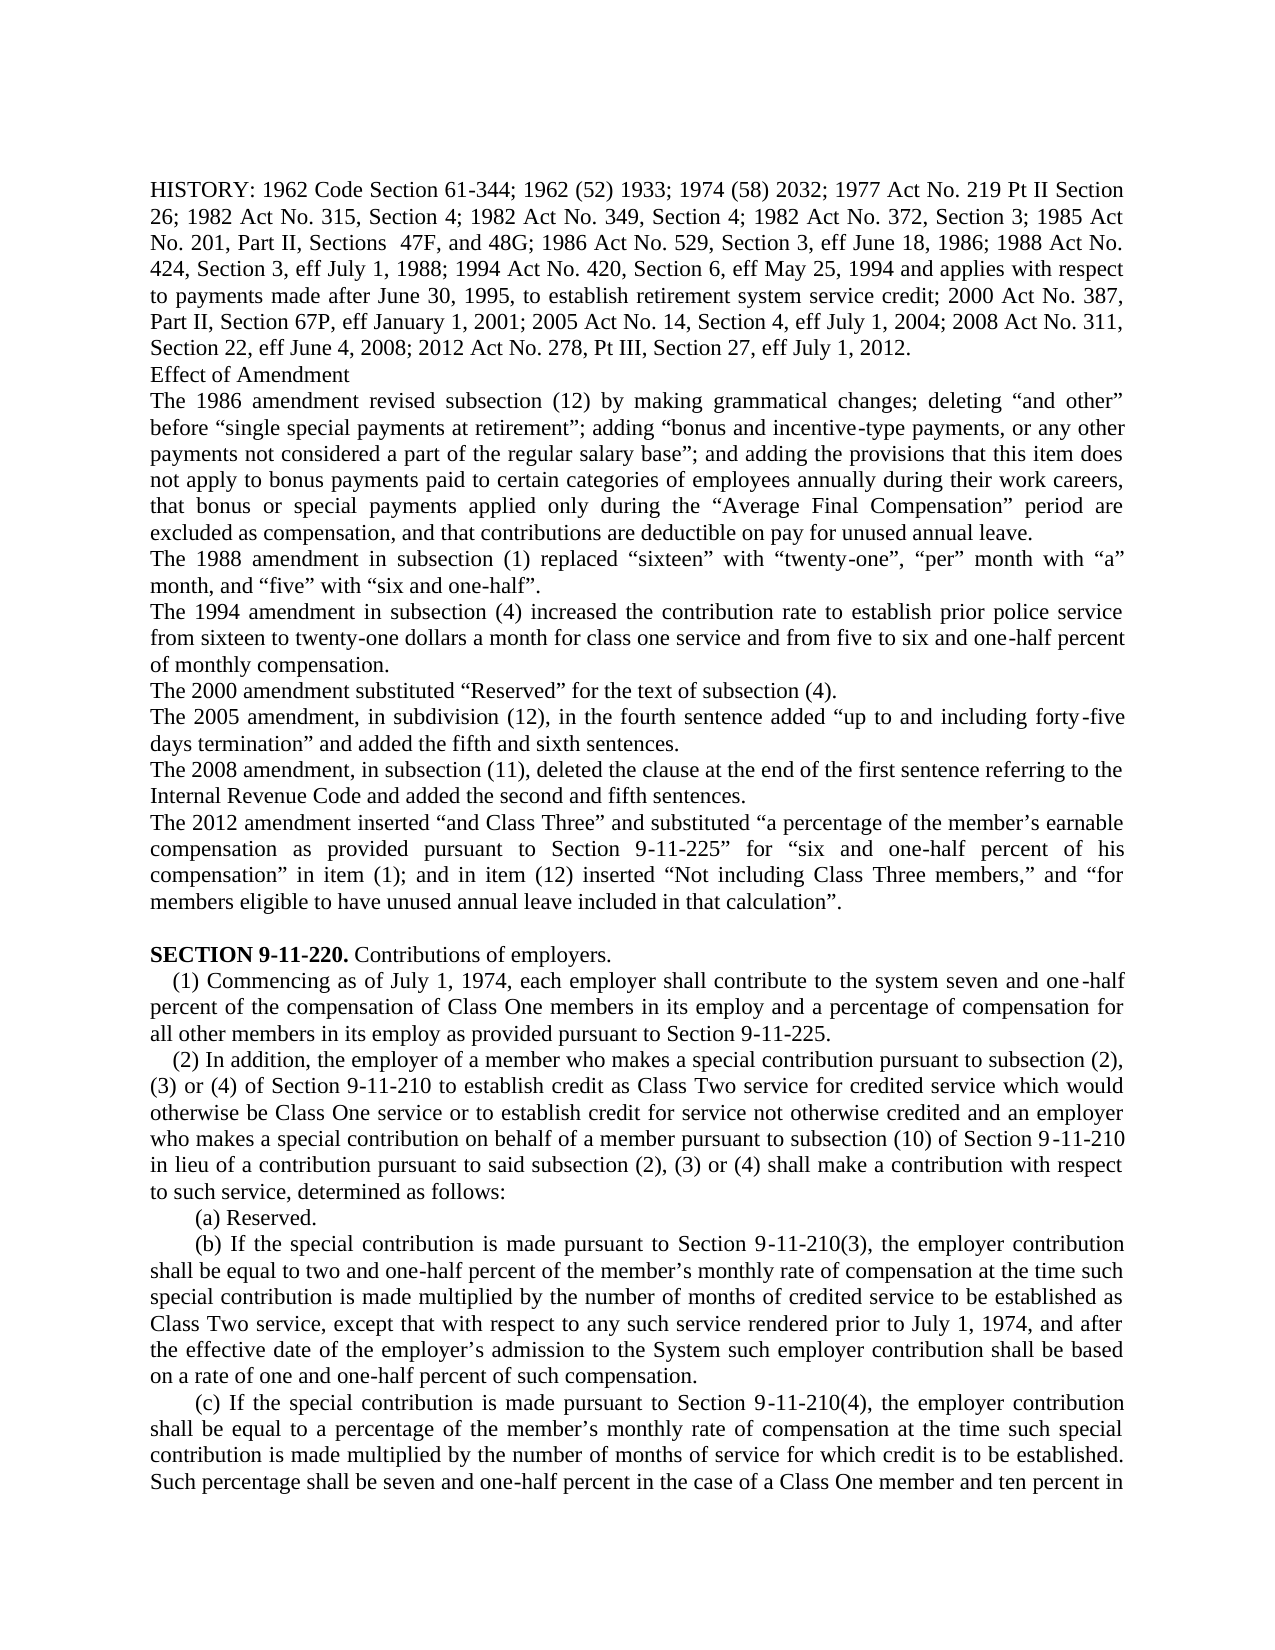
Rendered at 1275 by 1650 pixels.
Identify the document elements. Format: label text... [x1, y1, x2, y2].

text (b) If the special contribution is made pursuant to Section 9-11-210(3), the employer contribution shall be equal to two and one-half percent of the member’s monthly rate of compensation at the time such special contribution is made multiplied by the number of months of credited service to be established as Class Two service, except that with respect to any such service rendered prior to July 1, 1974, and after the effective date of the employer’s admission to the System such employer contribution shall be based on a rate of one and one-half percent of such compensation. [150, 1231, 1125, 1389]
text The 2008 amendment, in subsection (11), deleted the clause at the end of the first sentence referring to the Internal Revenue Code and added the second and fifth sentences. [150, 756, 1125, 809]
text The 1986 amendment revised subsection (12) by making grammatical changes; deleting “and other” before “single special payments at retirement”; adding “bonus and incentive-type payments, or any other payments not considered a part of the regular salary base”; and adding the provisions that this item does not apply to bonus payments paid to certain categories of employees annually during their work careers, that bonus or special payments applied only during the “Average Final Compensation” period are excluded as compensation, and that contributions are deductible on pay for unused annual leave. [150, 387, 1125, 545]
text The 2000 amendment substituted “Reserved” for the text of subsection (4). [150, 677, 1125, 703]
text The 1994 amendment in subsection (4) increased the contribution rate to establish prior police service from sixteen to twenty-one dollars a month for class one service and from five to six and one-half percent of monthly compensation. [150, 598, 1125, 677]
text (2) In addition, the employer of a member who makes a special contribution pursuant to subsection (2), (3) or (4) of Section 9-11-210 to establish credit as Class Two service for credited service which would otherwise be Class One service or to establish credit for service not otherwise credited and an employer who makes a special contribution on behalf of a member pursuant to subsection (10) of Section 9-11-210 in lieu of a contribution pursuant to said subsection (2), (3) or (4) shall make a contribution with respect to such service, determined as follows: [150, 1046, 1125, 1204]
text The 2012 amendment inserted “and Class Three” and substituted “a percentage of the member’s earnable compensation as provided pursuant to Section 9-11-225” for “six and one-half percent of his compensation” in item (1); and in item (12) inserted “Not including Class Three members,” and “for members eligible to have unused annual leave included in that calculation”. [150, 809, 1125, 914]
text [150, 1389, 1125, 1494]
text (a) Reserved. [150, 1204, 1125, 1231]
text (1) Commencing as of July 1, 1974, each employer shall contribute to the system seven and one-half percent of the compensation of Class One members in its employ and a percentage of compensation for all other members in its employ as provided pursuant to Section 9-11-225. [150, 967, 1125, 1046]
text Effect of Amendment [150, 361, 1125, 387]
text HISTORY: 1962 Code Section 61-344; 1962 (52) 1933; 1974 (58) 2032; 1977 Act No. 219 Pt II Section 26; 1982 Act No. 315, Section 4; 1982 Act No. 349, Section 4; 1982 Act No. 372, Section 3; 1985 Act No. 201, Part II, Sections 47F, and 48G; 1986 Act No. 529, Section 3, eff June 18, 1986; 1988 Act No. 424, Section 3, eff July 1, 1988; 1994 Act No. 420, Section 6, eff May 25, 1994 and applies with respect to payments made after June 30, 1995, to establish retirement system service credit; 2000 Act No. 387, Part II, Section 67P, eff January 1, 2001; 2005 Act No. 14, Section 4, eff July 1, 2004; 2008 Act No. 311, Section 22, eff June 4, 2008; 2012 Act No. 278, Pt III, Section 27, eff July 1, 2012. [150, 176, 1125, 361]
text SECTION 9-11-220. Contributions of employers. [150, 941, 1125, 967]
text The 1988 amendment in subsection (1) replaced “sixteen” with “twenty-one”, “per” month with “a” month, and “five” with “six and one-half”. [150, 545, 1125, 598]
text The 2005 amendment, in subdivision (12), in the fourth sentence added “up to and including forty-five days termination” and added the fifth and sixth sentences. [150, 703, 1125, 756]
